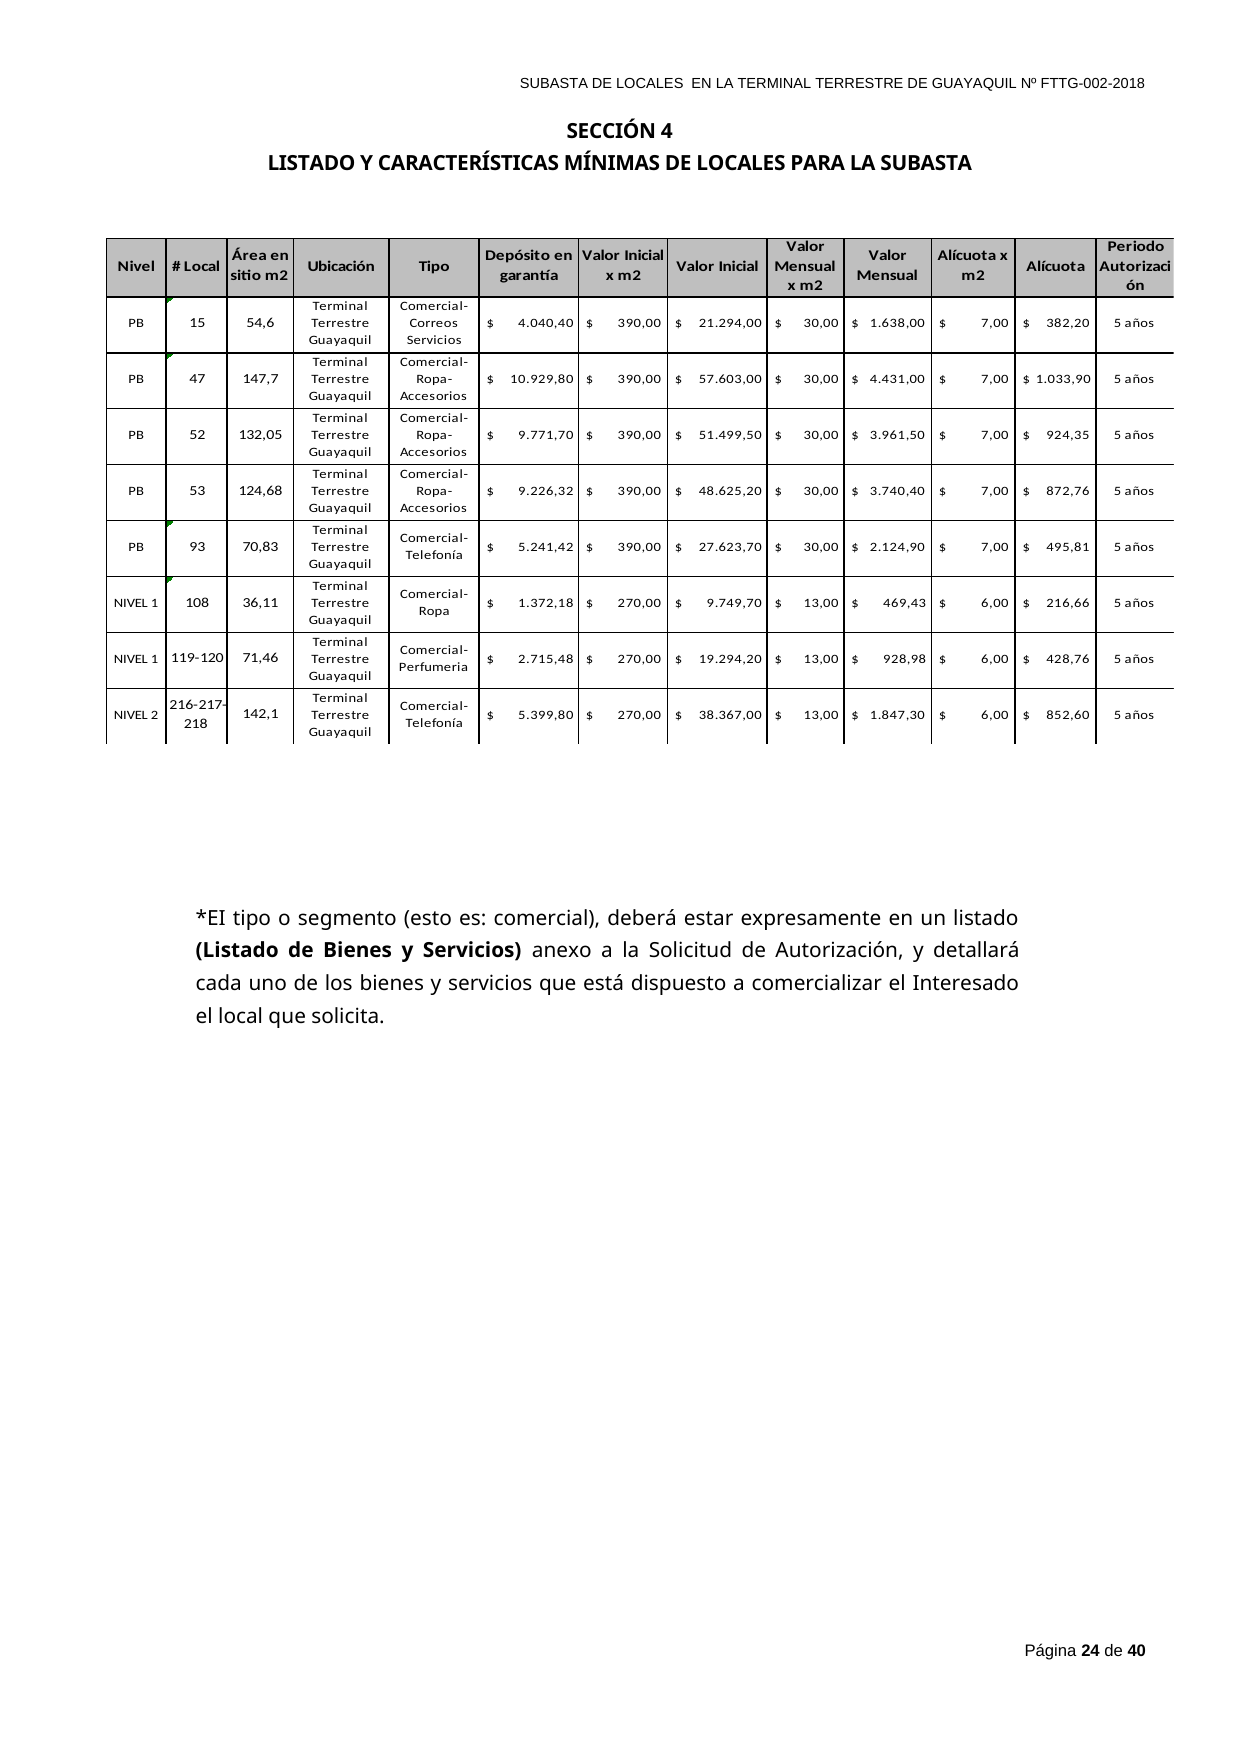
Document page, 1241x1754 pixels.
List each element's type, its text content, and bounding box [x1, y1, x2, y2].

text LISTADO Y CARACTERÍSTICAS MÍNIMAS DE LOCALES PARA LA SUBASTA [94, 148, 1145, 177]
text SECCIÓN 4 [94, 116, 1145, 144]
text *EI tipo o segmento (esto es: comercial), deberá estar expresamente en un listado (Listado de Bienes y Servicios) anexo a la Solicitud de Autorización, y detallará cada uno de los bienes y servicios que está dispuesto a comercializar el Interesado el local que solicita. [195, 903, 1020, 1027]
